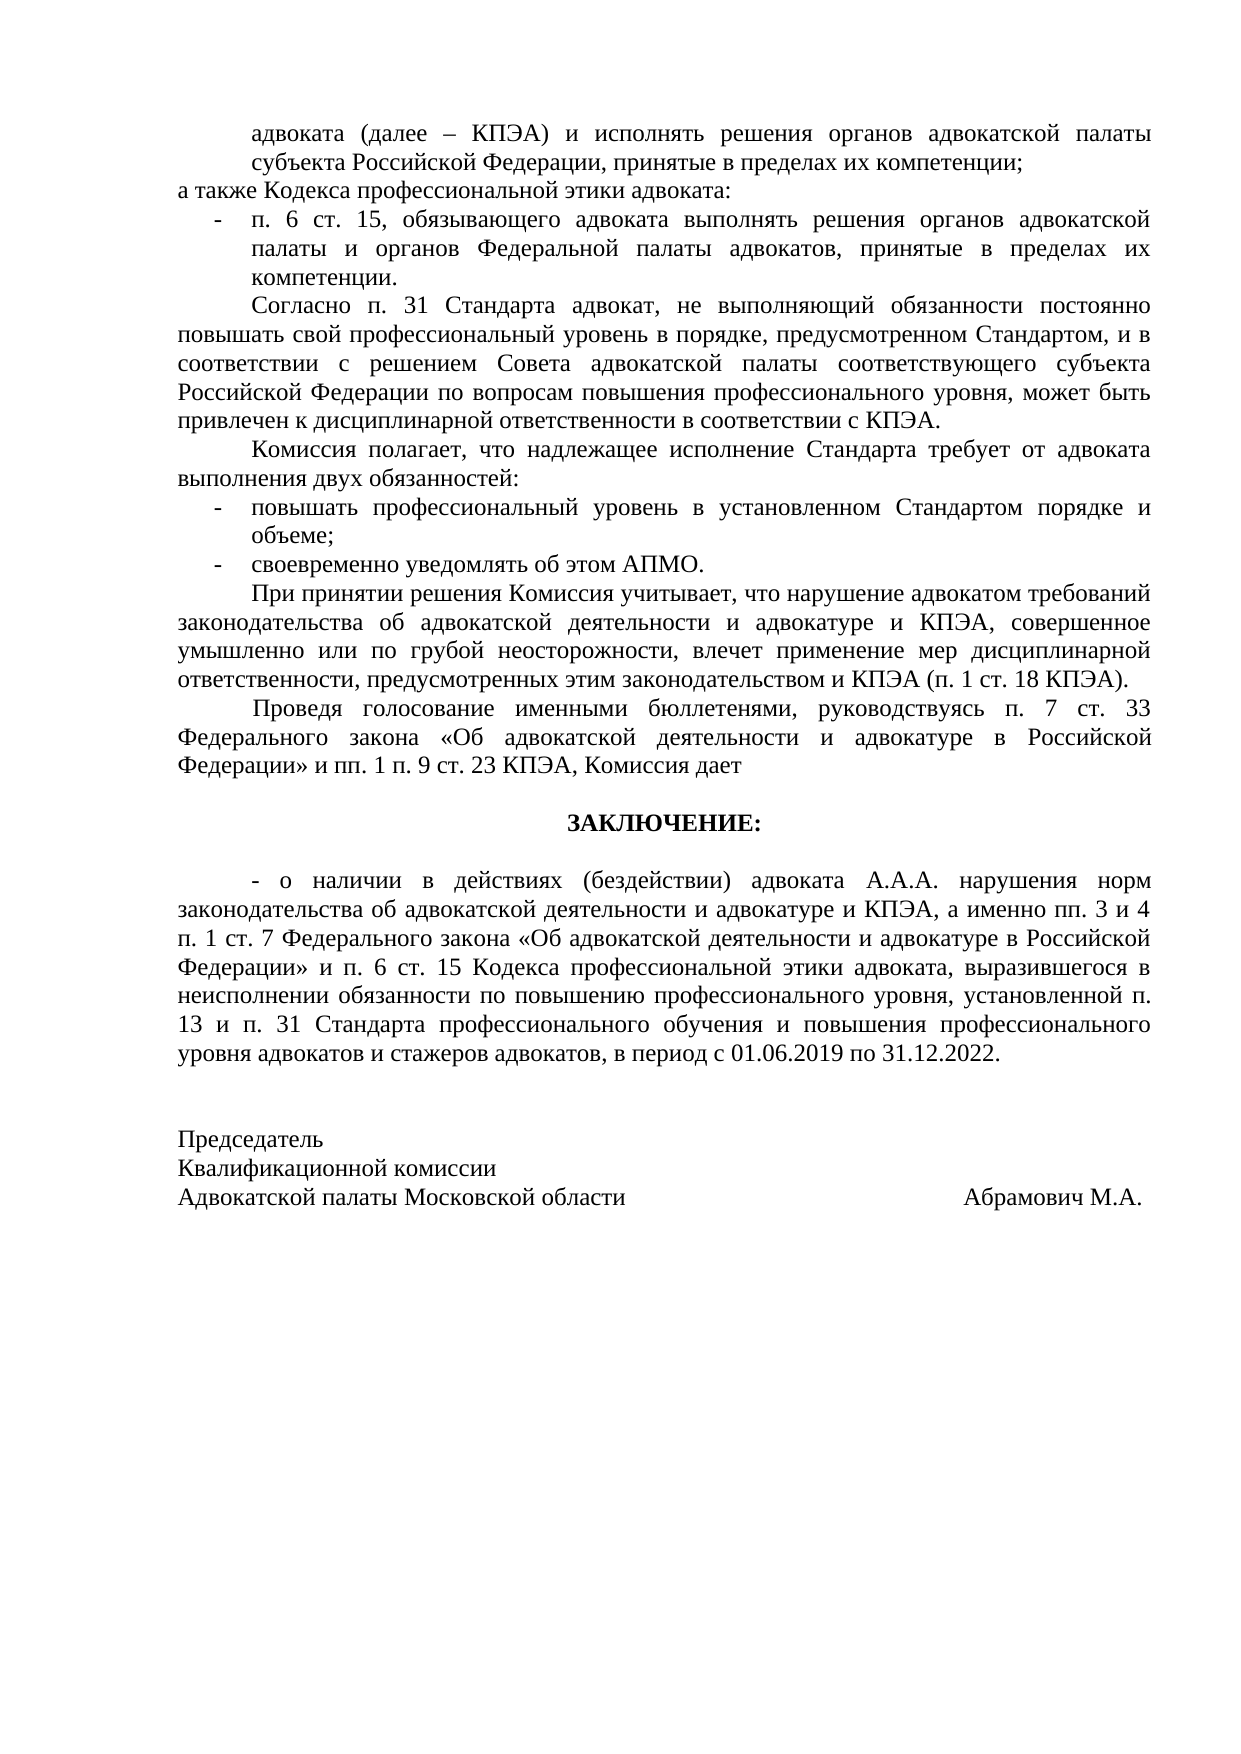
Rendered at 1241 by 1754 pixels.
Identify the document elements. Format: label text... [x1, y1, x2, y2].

text ЗАКЛЮЧЕНИЕ: [177, 808, 1152, 837]
list повышать профессиональный уровень в установленном Стандартом порядке и объеме; [213, 492, 1152, 549]
list своевременно уведомлять об этом АПМО. [213, 549, 1152, 578]
text а также Кодекса профессиональной этики адвоката: [177, 176, 1152, 204]
list п. 6 ст. 15, обязывающего адвоката выполнять решения органов адвокатской палаты и органов Федеральной палаты адвокатов, принятые в пределах их компетенции. [213, 204, 1152, 291]
text Согласно п. 31 Стандарта адвокат, не выполняющий обязанности постоянно повышать свой профессиональный уровень в порядке, предусмотренном Стандартом, и в соответствии с решением Совета адвокатской палаты соответствующего субъекта Российской Федерации по вопросам повышения профессионального уровня, может быть привлечен к дисциплинарной ответственности в соответствии с КПЭА. [177, 291, 1152, 434]
text При принятии решения Комиссия учитывает, что нарушение адвокатом требований законодательства об адвокатской деятельности и адвокатуре и КПЭА, совершенное умышленно или по грубой неосторожности, влечет применение мер дисциплинарной ответственности, предусмотренных этим законодательством и КПЭА (п. 1 ст. 18 КПЭА). [177, 578, 1152, 693]
text Председатель [177, 1124, 1152, 1153]
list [213, 118, 1152, 176]
text Адвокатской палаты Московской области Абрамович М.А. [177, 1182, 1151, 1211]
text Квалификационной комиссии [177, 1153, 1152, 1182]
text Проведя голосование именными бюллетенями, руководствуясь п. 7 ст. 33 Федерального закона «Об адвокатской деятельности и адвокатуре в Российской Федерации» и пп. 1 п. 9 ст. 23 КПЭА, Комиссия дает [177, 693, 1152, 779]
text Комиссия полагает, что надлежащее исполнение Стандарта требует от адвоката выполнения двух обязанностей: [177, 434, 1152, 492]
text - о наличии в действиях (бездействии) адвоката А.А.А. нарушения норм законодательства об адвокатской деятельности и адвокатуре и КПЭА, а именно пп. 3 и 4 п. 1 ст. 7 Федерального закона «Об адвокатской деятельности и адвокатуре в Российской Федерации» и п. 6 ст. 15 Кодекса профессиональной этики адвоката, выразившегося в неисполнении обязанности по повышению профессионального уровня, установленной п. 13 и п. 31 Стандарта профессионального обучения и повышения профессионального уровня адвокатов и стажеров адвокатов, в период с 01.06.2019 по 31.12.2022. [177, 866, 1152, 1067]
